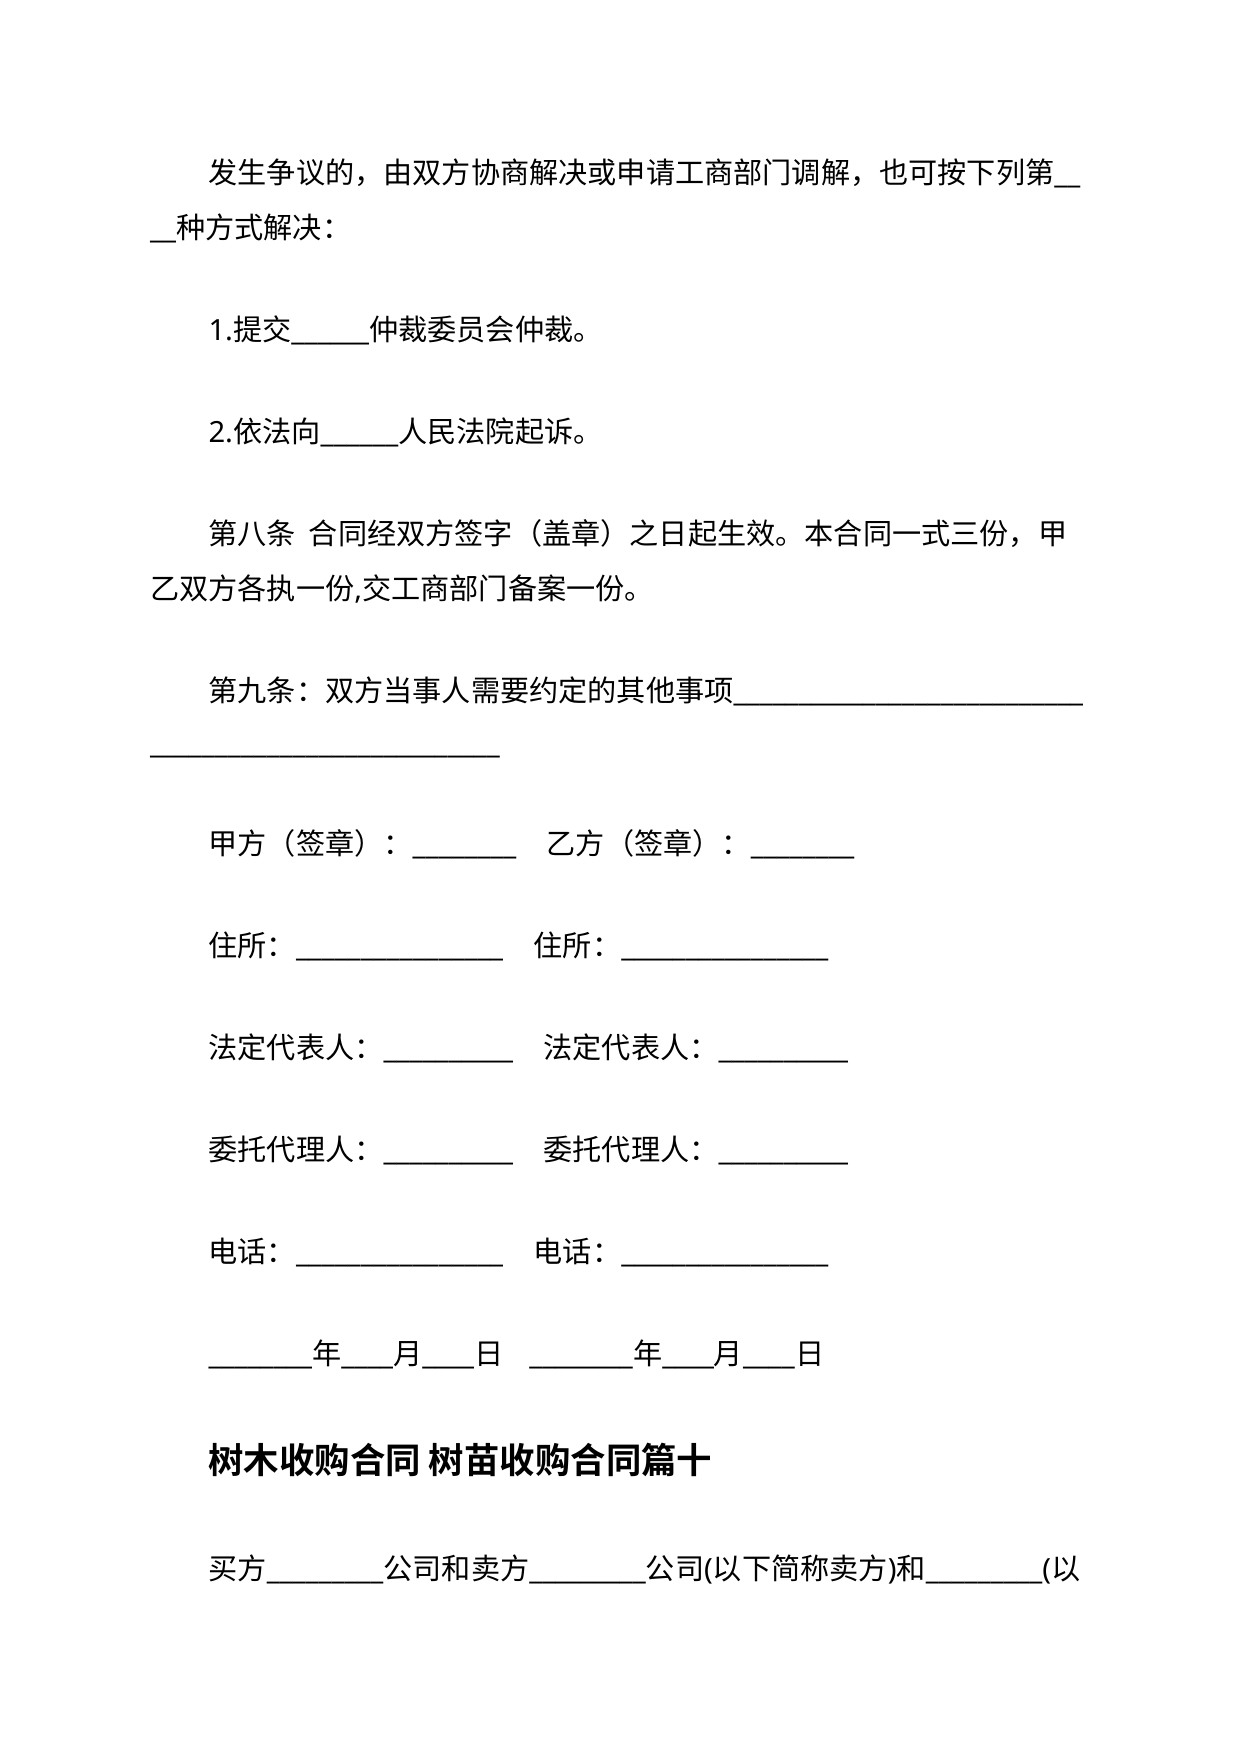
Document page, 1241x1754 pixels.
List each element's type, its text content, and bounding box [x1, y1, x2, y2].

text 委托代理人：__________ 委托代理人：__________ [150, 1126, 1090, 1169]
text 1.提交______仲裁委员会仲裁。 [150, 307, 1090, 349]
text 法定代表人：__________ 法定代表人：__________ [150, 1024, 1090, 1067]
text 甲方（签章）：________ 乙方（签章）：________ [150, 821, 1090, 863]
text 电话：________________ 电话：________________ [150, 1228, 1090, 1271]
text 发生争议的，由双方协商解决或申请工商部门调解，也可按下列第____种方式解决： [150, 150, 1090, 247]
text ________年____月____日 ________年____月____日 [150, 1330, 1090, 1373]
text 第八条 合同经双方签字（盖章）之日起生效。本合同一式三份，甲乙双方各执一份,交工商部门备案一份。 [150, 511, 1090, 608]
text 2.依法向______人民法院起诉。 [150, 409, 1090, 451]
text 树木收购合同 树苗收购合同篇十 [150, 1432, 1090, 1484]
text 住所：________________ 住所：________________ [150, 922, 1090, 965]
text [150, 1546, 1090, 1588]
text 第九条：双方当事人需要约定的其他事项______________________________________________________ [150, 668, 1090, 762]
